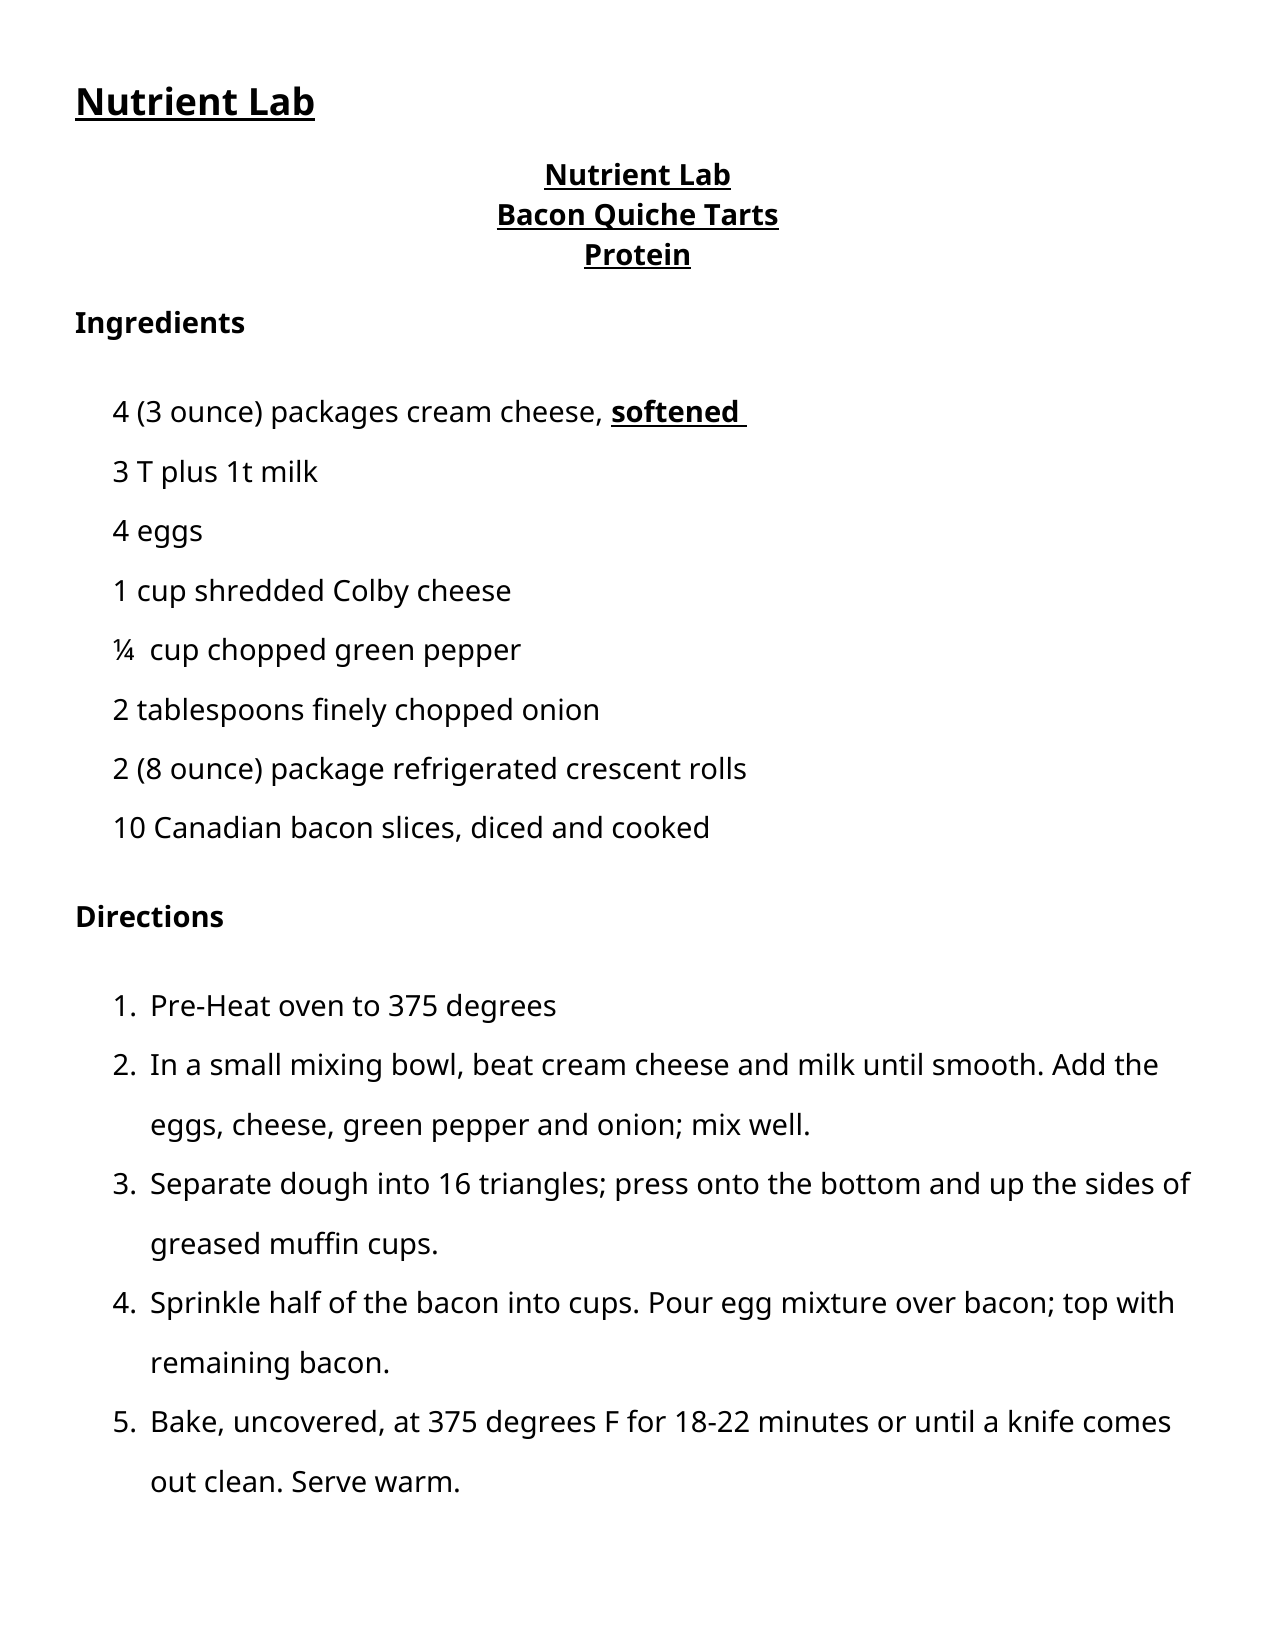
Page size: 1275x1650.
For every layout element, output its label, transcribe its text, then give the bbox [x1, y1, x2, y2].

text Directions [75, 896, 1200, 936]
list In a small mixing bowl, beat cream cheese and milk until smooth. Add the eggs, cheese, green pepper and onion; mix well. [112, 1044, 1200, 1144]
text 2 (8 ounce) package refrigerated crescent rolls [112, 748, 1200, 788]
text Nutrient Lab [75, 154, 1200, 194]
text Nutrient Lab [75, 75, 1200, 126]
text 1 cup shredded Colby cheese [112, 570, 1200, 609]
list Sprinkle half of the bacon into cups. Pour egg mixture over bacon; top with remaining bacon. [112, 1282, 1200, 1382]
list Bake, uncovered, at 375 degrees F for 18-22 minutes or until a knife comes out clean. Serve warm. [112, 1401, 1200, 1501]
text Protein [75, 234, 1200, 273]
list Pre-Heat oven to 375 degrees [112, 985, 1200, 1025]
text Ingredients [75, 303, 1200, 342]
text Bacon Quiche Tarts [75, 194, 1200, 234]
text 2 tablespoons finely chopped onion [112, 689, 1200, 728]
text 10 Canadian bacon slices, diced and cooked [112, 808, 1200, 847]
text 4 eggs [112, 510, 1200, 550]
text 4 (3 ounce) packages cream cheese, softened [112, 391, 1200, 431]
list Separate dough into 16 triangles; press onto the bottom and up the sides of greased muffin cups. [112, 1163, 1200, 1263]
text 3 T plus 1t milk [112, 451, 1200, 491]
text ¼ cup chopped green pepper [112, 629, 1200, 669]
